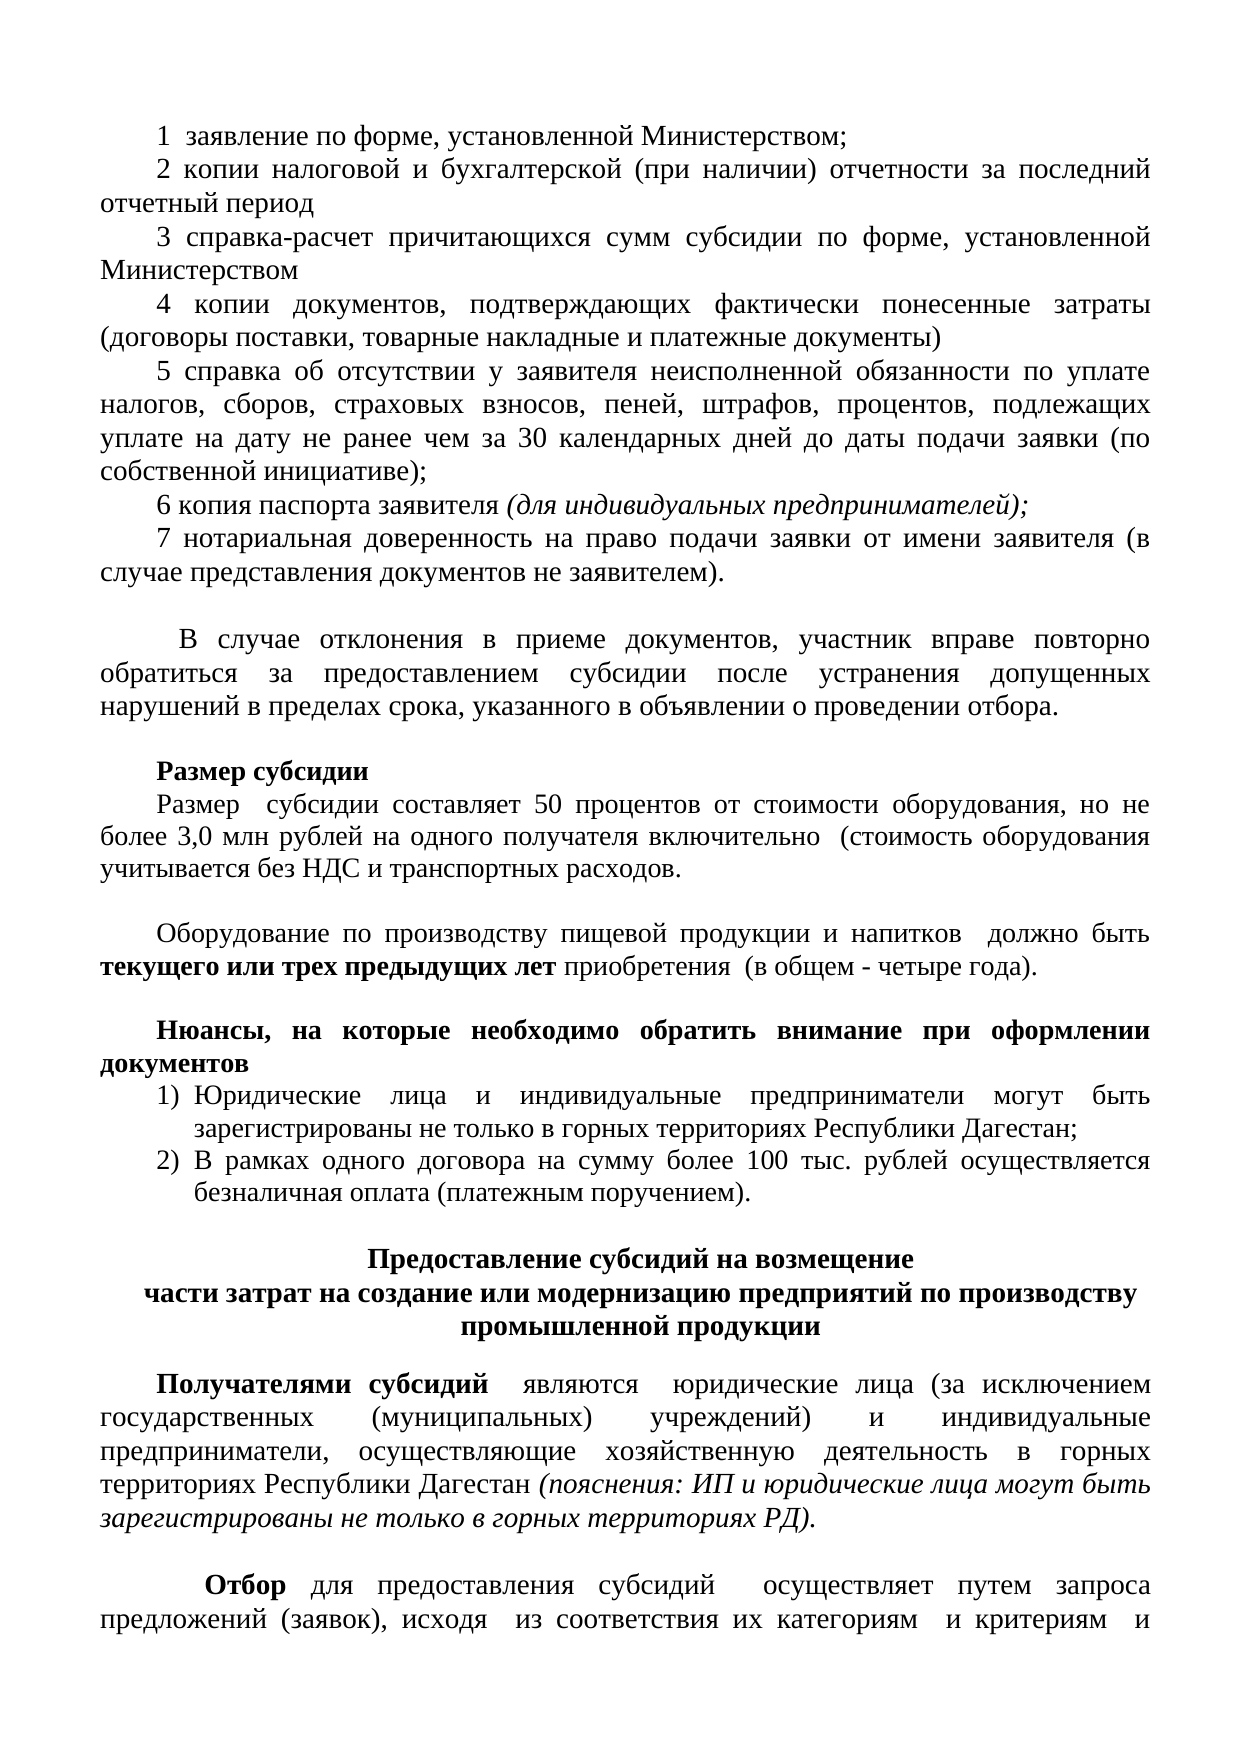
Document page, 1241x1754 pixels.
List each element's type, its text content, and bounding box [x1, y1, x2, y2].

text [100, 1567, 1152, 1634]
text 5 справка об отсутствии у заявителя неисполненной обязанности по уплате налогов, сборов, страховых взносов, пеней, штрафов, процентов, подлежащих уплате на дату не ранее чем за 30 календарных дней до даты подачи заявки (по собственной инициативе); [100, 353, 1152, 487]
list В рамках одного договора на сумму более 100 тыс. рублей осуществляется безналичная оплата (платежным поручением). [156, 1143, 1152, 1208]
text 6 копия паспорта заявителя (для индивидуальных предпринимателей); [100, 487, 1152, 521]
list Юридические лица и индивидуальные предприниматели могут быть зарегистрированы не только в горных территориях Республики Дагестан; [156, 1078, 1152, 1143]
text 2 копии налоговой и бухгалтерской (при наличии) отчетности за последний отчетный период [100, 152, 1152, 219]
text части затрат на создание или модернизацию предприятий по производству промышленной продукции [100, 1275, 1181, 1342]
text Предоставление субсидий на возмещение [100, 1241, 1181, 1275]
text Размер субсидии составляет 50 процентов от стоимости оборудования, но не более 3,0 млн рублей на одного получателя включительно (стоимость оборудования учитывается без НДС и транспортных расходов. [100, 787, 1152, 884]
text Оборудование по производству пищевой продукции и напитков должно быть текущего или трех предыдущих лет приобретения (в общем - четыре года). [100, 916, 1152, 981]
text 7 нотариальная доверенность на право подачи заявки от имени заявителя (в случае представления документов не заявителем). [100, 521, 1152, 588]
text 4 копии документов, подтверждающих фактически понесенные затраты (договоры поставки, товарные накладные и платежные документы) [100, 286, 1152, 353]
text Получателями субсидий являются юридические лица (за исключением государственных (муниципальных) учреждений) и индивидуальные предприниматели, осуществляющие хозяйственную деятельность в горных территориях Республики Дагестан (пояснения: ИП и юридические лица могут быть зарегистрированы не только в горных территориях РД). [100, 1366, 1152, 1534]
text Размер субсидии [100, 754, 1152, 787]
title В случае отклонения в приеме документов, участник вправе повторно обратиться за предоставлением субсидии после устранения допущенных нарушений в пределах срока, указанного в объявлении о проведении отбора. [100, 621, 1152, 722]
text 3 справка-расчет причитающихся сумм субсидии по форме, установленной Министерством [100, 219, 1152, 286]
text Нюансы, на которые необходимо обратить внимание при оформлении документов [100, 1013, 1152, 1078]
text 1 заявление по форме, установленной Министерством; [100, 118, 1152, 152]
